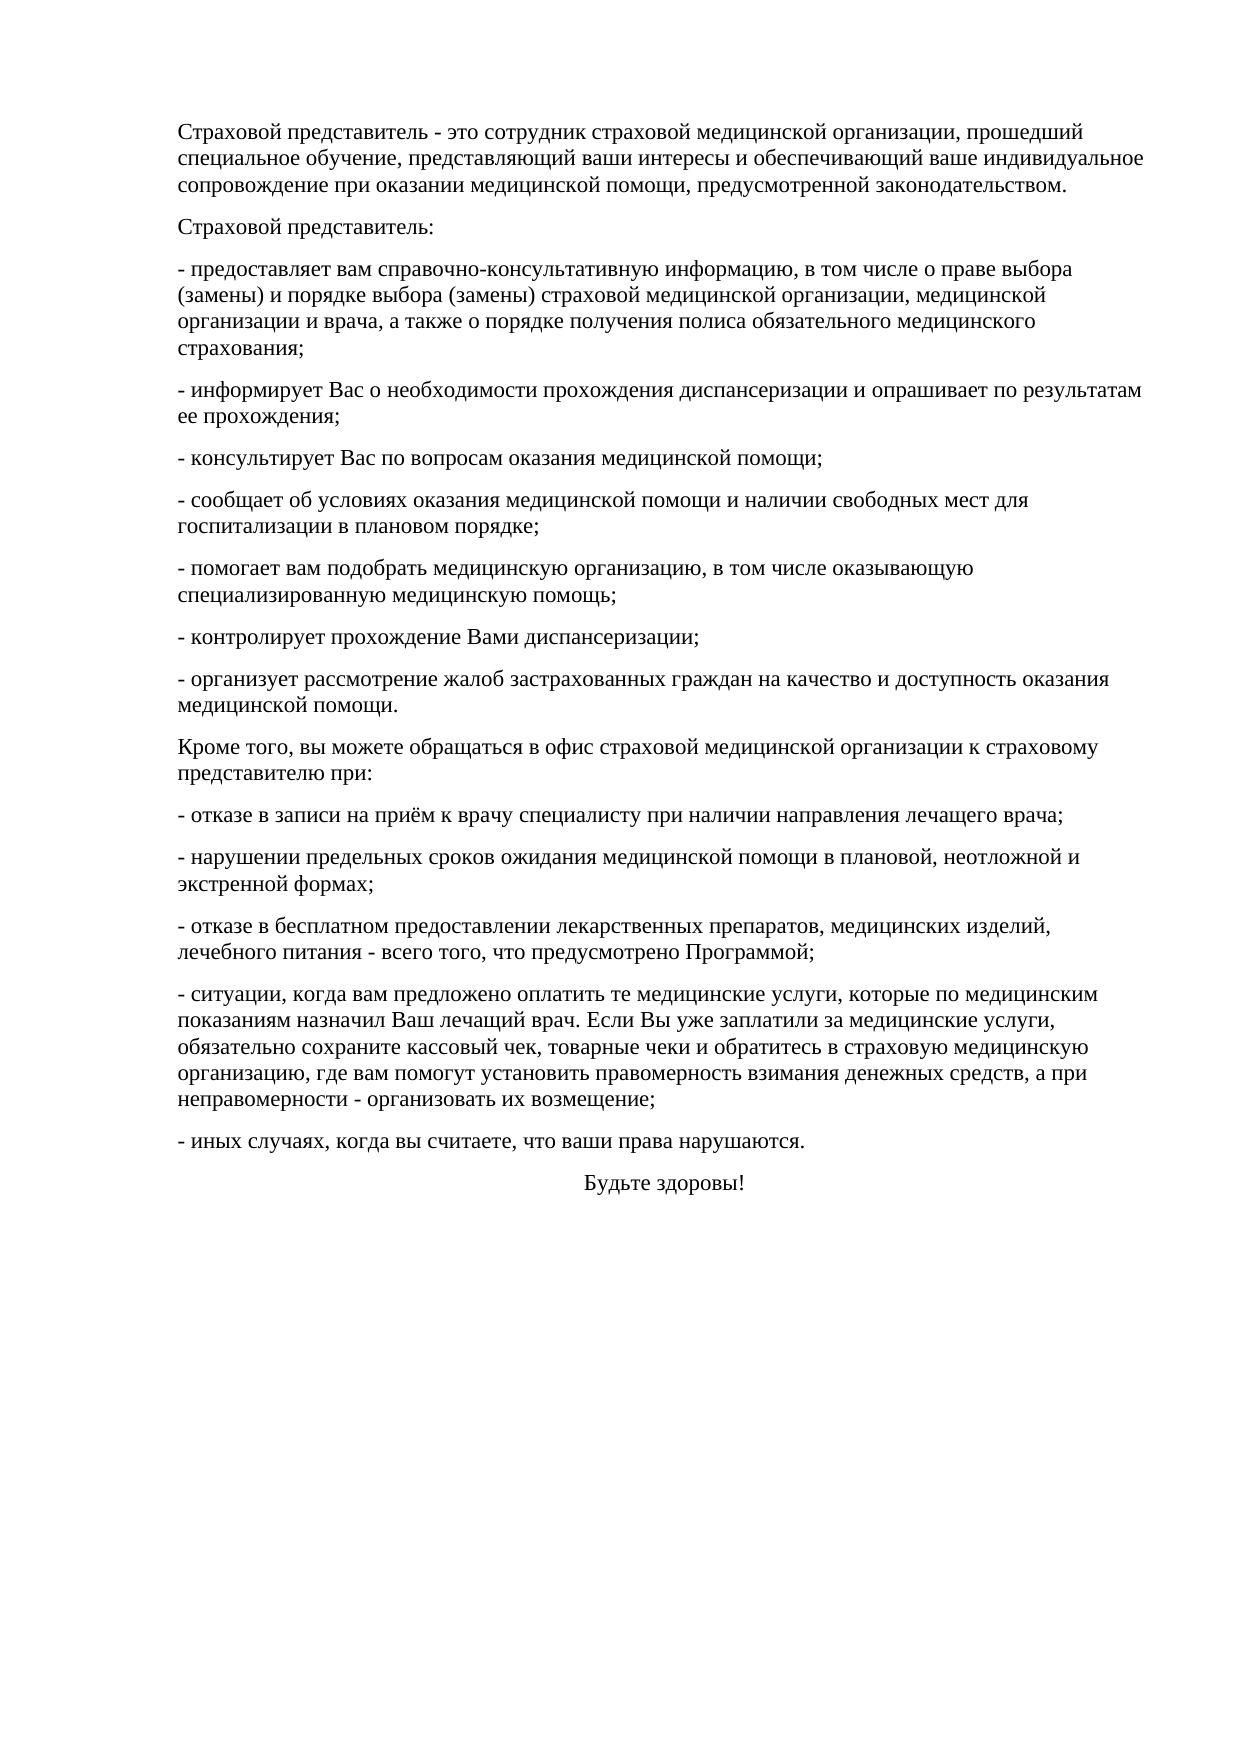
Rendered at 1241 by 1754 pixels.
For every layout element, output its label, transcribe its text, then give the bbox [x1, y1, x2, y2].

text Страховой представитель: [177, 213, 1152, 239]
text - помогает вам подобрать медицинскую организацию, в том числе оказывающую специализированную медицинскую помощь; [177, 554, 1152, 607]
text - организует рассмотрение жалоб застрахованных граждан на качество и доступность оказания медицинской помощи. [177, 665, 1152, 717]
text Будьте здоровы! [177, 1169, 1152, 1196]
text - иных случаях, когда вы считаете, что ваши права нарушаются. [177, 1127, 1152, 1154]
text Страховой представитель - это сотрудник страховой медицинской организации, прошедший специальное обучение, представляющий ваши интересы и обеспечивающий ваше индивидуальное сопровождение при оказании медицинской помощи, предусмотренной законодательством. [177, 118, 1152, 197]
text - отказе в записи на приём к врачу специалисту при наличии направления лечащего врача; [177, 801, 1152, 828]
text - информирует Вас о необходимости прохождения диспансеризации и опрашивает по результатам ее прохождения; [177, 376, 1152, 428]
text - отказе в бесплатном предоставлении лекарственных препаратов, медицинских изделий, лечебного питания - всего того, что предусмотрено Программой; [177, 912, 1152, 964]
text - контролирует прохождение Вами диспансеризации; [177, 623, 1152, 649]
text Кроме того, вы можете обращаться в офис страховой медицинской организации к страховому представителю при: [177, 733, 1152, 786]
text - сообщает об условиях оказания медицинской помощи и наличии свободных мест для госпитализации в плановом порядке; [177, 486, 1152, 539]
text - ситуации, когда вам предложено оплатить те медицинские услуги, которые по медицинским показаниям назначил Ваш лечащий врач. Если Вы уже заплатили за медицинские услуги, обязательно сохраните кассовый чек, товарные чеки и обратитесь в страховую медицинскую организацию, где вам помогут установить правомерность взимания денежных средств, а при неправомерности - организовать их возмещение; [177, 980, 1152, 1112]
text - нарушении предельных сроков ожидания медицинской помощи в плановой, неотложной и экстренной формах; [177, 843, 1152, 896]
text - консультирует Вас по вопросам оказания медицинской помощи; [177, 444, 1152, 471]
text - предоставляет вам справочно-консультативную информацию, в том числе о праве выбора (замены) и порядке выбора (замены) страховой медицинской организации, медицинской организации и врача, а также о порядке получения полиса обязательного медицинского страхования; [177, 255, 1152, 360]
